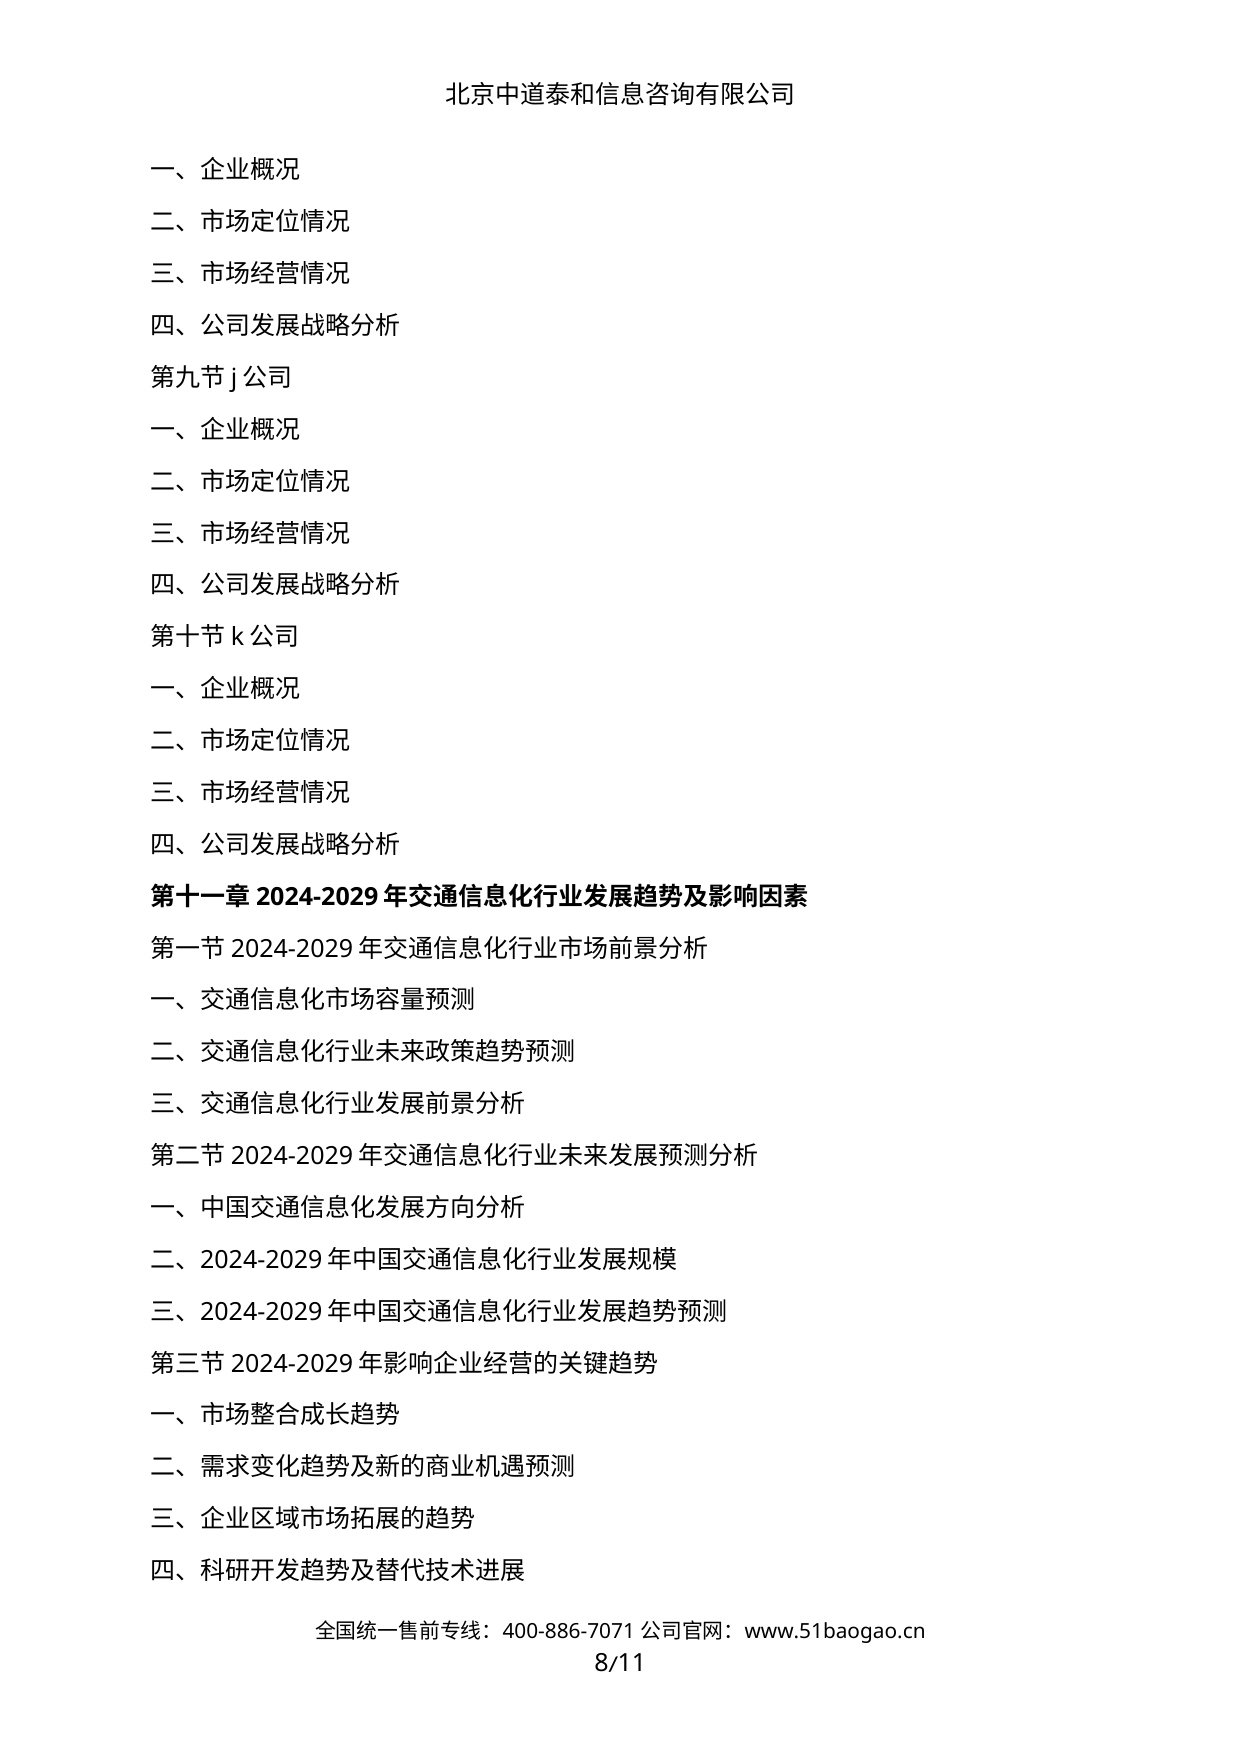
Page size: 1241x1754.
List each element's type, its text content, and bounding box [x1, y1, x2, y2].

text 四、公司发展战略分析 [150, 824, 1090, 861]
text 第二节 2024-2029年交通信息化行业未来发展预测分析 [150, 1136, 1090, 1172]
text 二、市场定位情况 [150, 721, 1090, 757]
text 二、需求变化趋势及新的商业机遇预测 [150, 1447, 1090, 1483]
text 第一节 2024-2029年交通信息化行业市场前景分析 [150, 928, 1090, 964]
text 二、2024-2029年中国交通信息化行业发展规模 [150, 1239, 1090, 1276]
text 一、企业概况 [150, 669, 1090, 705]
text 三、市场经营情况 [150, 254, 1090, 290]
text 第三节 2024-2029年影响企业经营的关键趋势 [150, 1343, 1090, 1379]
text 一、企业概况 [150, 150, 1090, 186]
text 第十节 k公司 [150, 617, 1090, 653]
text 三、市场经营情况 [150, 772, 1090, 809]
text 三、企业区域市场拓展的趋势 [150, 1499, 1090, 1535]
text 第九节 j公司 [150, 357, 1090, 394]
text 二、市场定位情况 [150, 202, 1090, 238]
text 三、市场经营情况 [150, 513, 1090, 549]
text 四、公司发展战略分析 [150, 306, 1090, 342]
text 二、交通信息化行业未来政策趋势预测 [150, 1032, 1090, 1068]
text 一、中国交通信息化发展方向分析 [150, 1187, 1090, 1224]
text 四、科研开发趋势及替代技术进展 [150, 1551, 1090, 1587]
text 一、市场整合成长趋势 [150, 1395, 1090, 1431]
text 三、2024-2029年中国交通信息化行业发展趋势预测 [150, 1291, 1090, 1327]
text 一、企业概况 [150, 409, 1090, 446]
text 第十一章 2024-2029年交通信息化行业发展趋势及影响因素 [150, 876, 1090, 912]
text 一、交通信息化市场容量预测 [150, 980, 1090, 1016]
text 二、市场定位情况 [150, 461, 1090, 497]
text 三、交通信息化行业发展前景分析 [150, 1084, 1090, 1120]
text 四、公司发展战略分析 [150, 565, 1090, 601]
